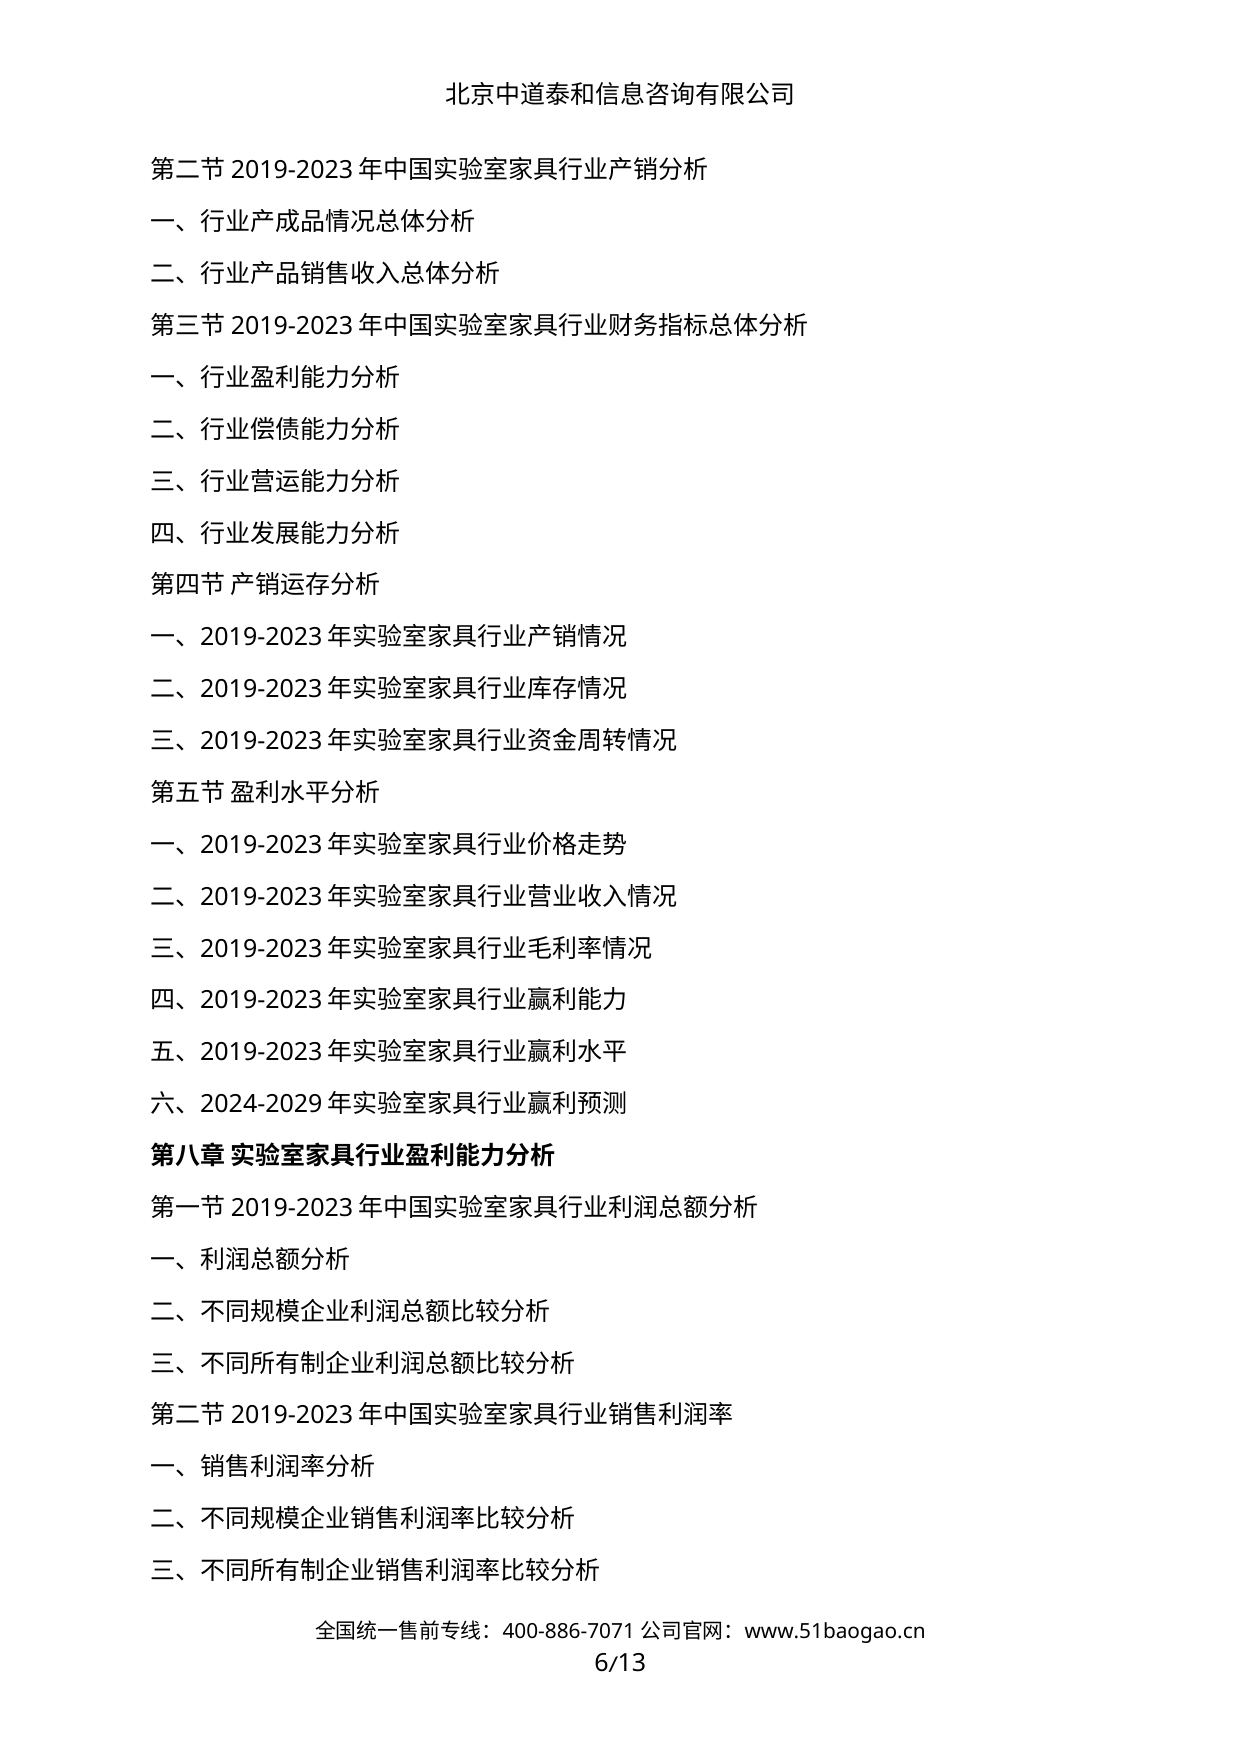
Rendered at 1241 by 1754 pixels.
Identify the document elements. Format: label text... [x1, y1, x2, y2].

text 三、2019-2023年实验室家具行业资金周转情况 [150, 721, 1090, 757]
text 二、行业偿债能力分析 [150, 409, 1090, 446]
text 二、不同规模企业销售利润率比较分析 [150, 1499, 1090, 1535]
text 三、行业营运能力分析 [150, 461, 1090, 497]
text 三、不同所有制企业利润总额比较分析 [150, 1343, 1090, 1379]
text 三、2019-2023年实验室家具行业毛利率情况 [150, 928, 1090, 964]
text 第五节 盈利水平分析 [150, 772, 1090, 809]
text 五、2019-2023年实验室家具行业赢利水平 [150, 1032, 1090, 1068]
text 一、销售利润率分析 [150, 1447, 1090, 1483]
text 二、行业产品销售收入总体分析 [150, 254, 1090, 290]
text 二、2019-2023年实验室家具行业库存情况 [150, 669, 1090, 705]
text 一、利润总额分析 [150, 1239, 1090, 1276]
text 一、行业产成品情况总体分析 [150, 202, 1090, 238]
text 二、不同规模企业利润总额比较分析 [150, 1291, 1090, 1327]
text 一、2019-2023年实验室家具行业产销情况 [150, 617, 1090, 653]
text 四、2019-2023年实验室家具行业赢利能力 [150, 980, 1090, 1016]
text 第四节 产销运存分析 [150, 565, 1090, 601]
text 四、行业发展能力分析 [150, 513, 1090, 549]
text 一、行业盈利能力分析 [150, 357, 1090, 394]
text 第一节 2019-2023年中国实验室家具行业利润总额分析 [150, 1187, 1090, 1224]
text 第三节 2019-2023年中国实验室家具行业财务指标总体分析 [150, 306, 1090, 342]
text 第八章 实验室家具行业盈利能力分析 [150, 1136, 1090, 1172]
text 第二节 2019-2023年中国实验室家具行业产销分析 [150, 150, 1090, 186]
text 二、2019-2023年实验室家具行业营业收入情况 [150, 876, 1090, 912]
text 一、2019-2023年实验室家具行业价格走势 [150, 824, 1090, 861]
text 三、不同所有制企业销售利润率比较分析 [150, 1551, 1090, 1587]
text 第二节 2019-2023年中国实验室家具行业销售利润率 [150, 1395, 1090, 1431]
text 六、2024-2029年实验室家具行业赢利预测 [150, 1084, 1090, 1120]
